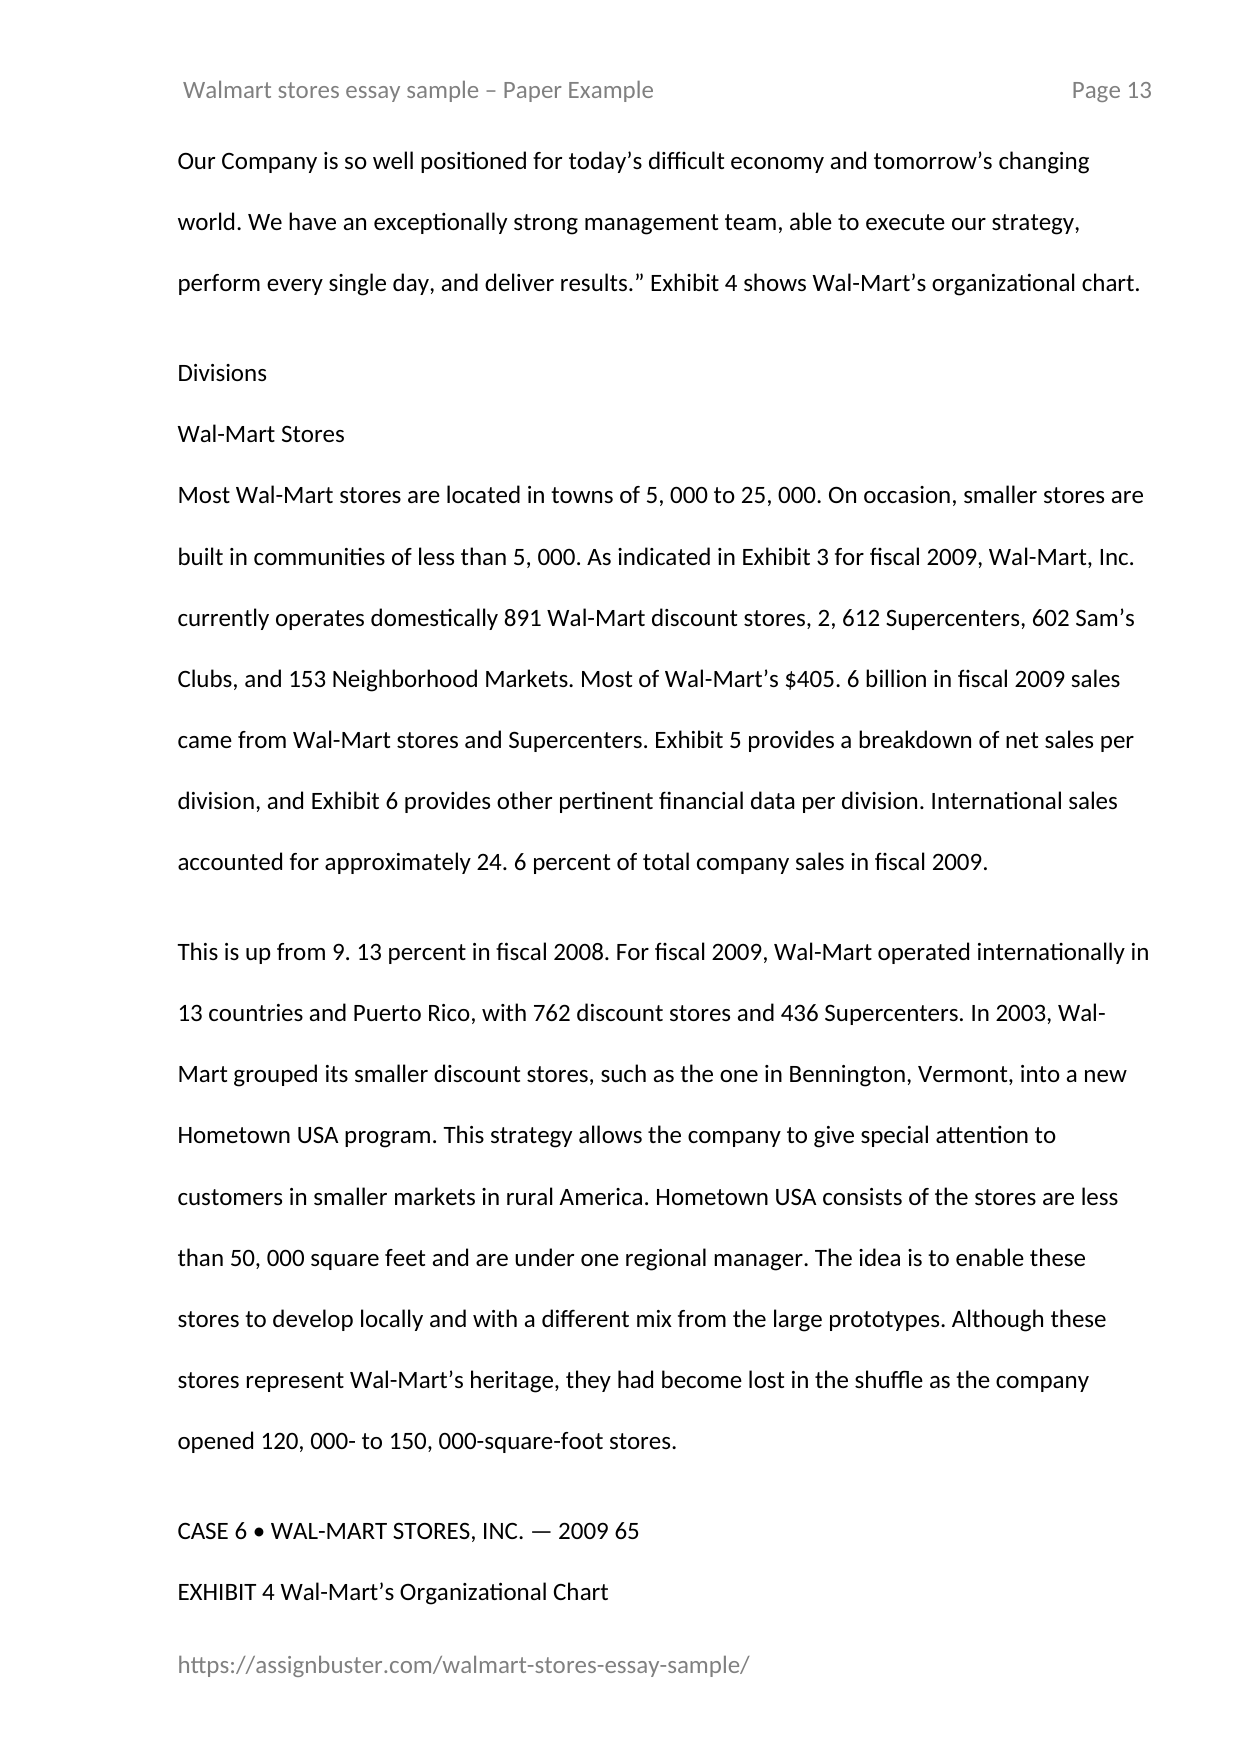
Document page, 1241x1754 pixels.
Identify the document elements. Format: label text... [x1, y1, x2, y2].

text This is up from 9. 13 percent in fiscal 2008. For fiscal 2009, Wal-Mart operated internationally in 13 countries and Puerto Rico, with 762 discount stores and 436 Supercenters. In 2003, Wal-Mart grouped its smaller discount stores, such as the one in Bennington, Vermont, into a new Hometown USA program. This strategy allows the company to give special attention to customers in smaller markets in rural America. Hometown USA consists of the stores are less than 50, 000 square feet and are under one regional manager. The idea is to enable these stores to develop locally and with a different mix from the large prototypes. Although these stores represent Wal-Mart’s heritage, they had become lost in the shuffle as the company opened 120, 000- to 150, 000-square-foot stores. [177, 936, 1152, 1455]
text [177, 145, 1152, 298]
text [177, 1515, 1152, 1607]
text Divisions Wal-Mart Stores Most Wal-Mart stores are located in towns of 5, 000 to 25, 000. On occasion, smaller stores are built in communities of less than 5, 000. As indicated in Exhibit 3 for fiscal 2009, Wal-Mart, Inc. currently operates domestically 891 Wal-Mart discount stores, 2, 612 Supercenters, 602 Sam’s Clubs, and 153 Neighborhood Markets. Most of Wal-Mart’s $405. 6 billion in fiscal 2009 sales came from Wal-Mart stores and Supercenters. Exhibit 5 provides a breakdown of net sales per division, and Exhibit 6 provides other pertinent financial data per division. International sales accounted for approximately 24. 6 percent of total company sales in fiscal 2009. [177, 358, 1152, 876]
